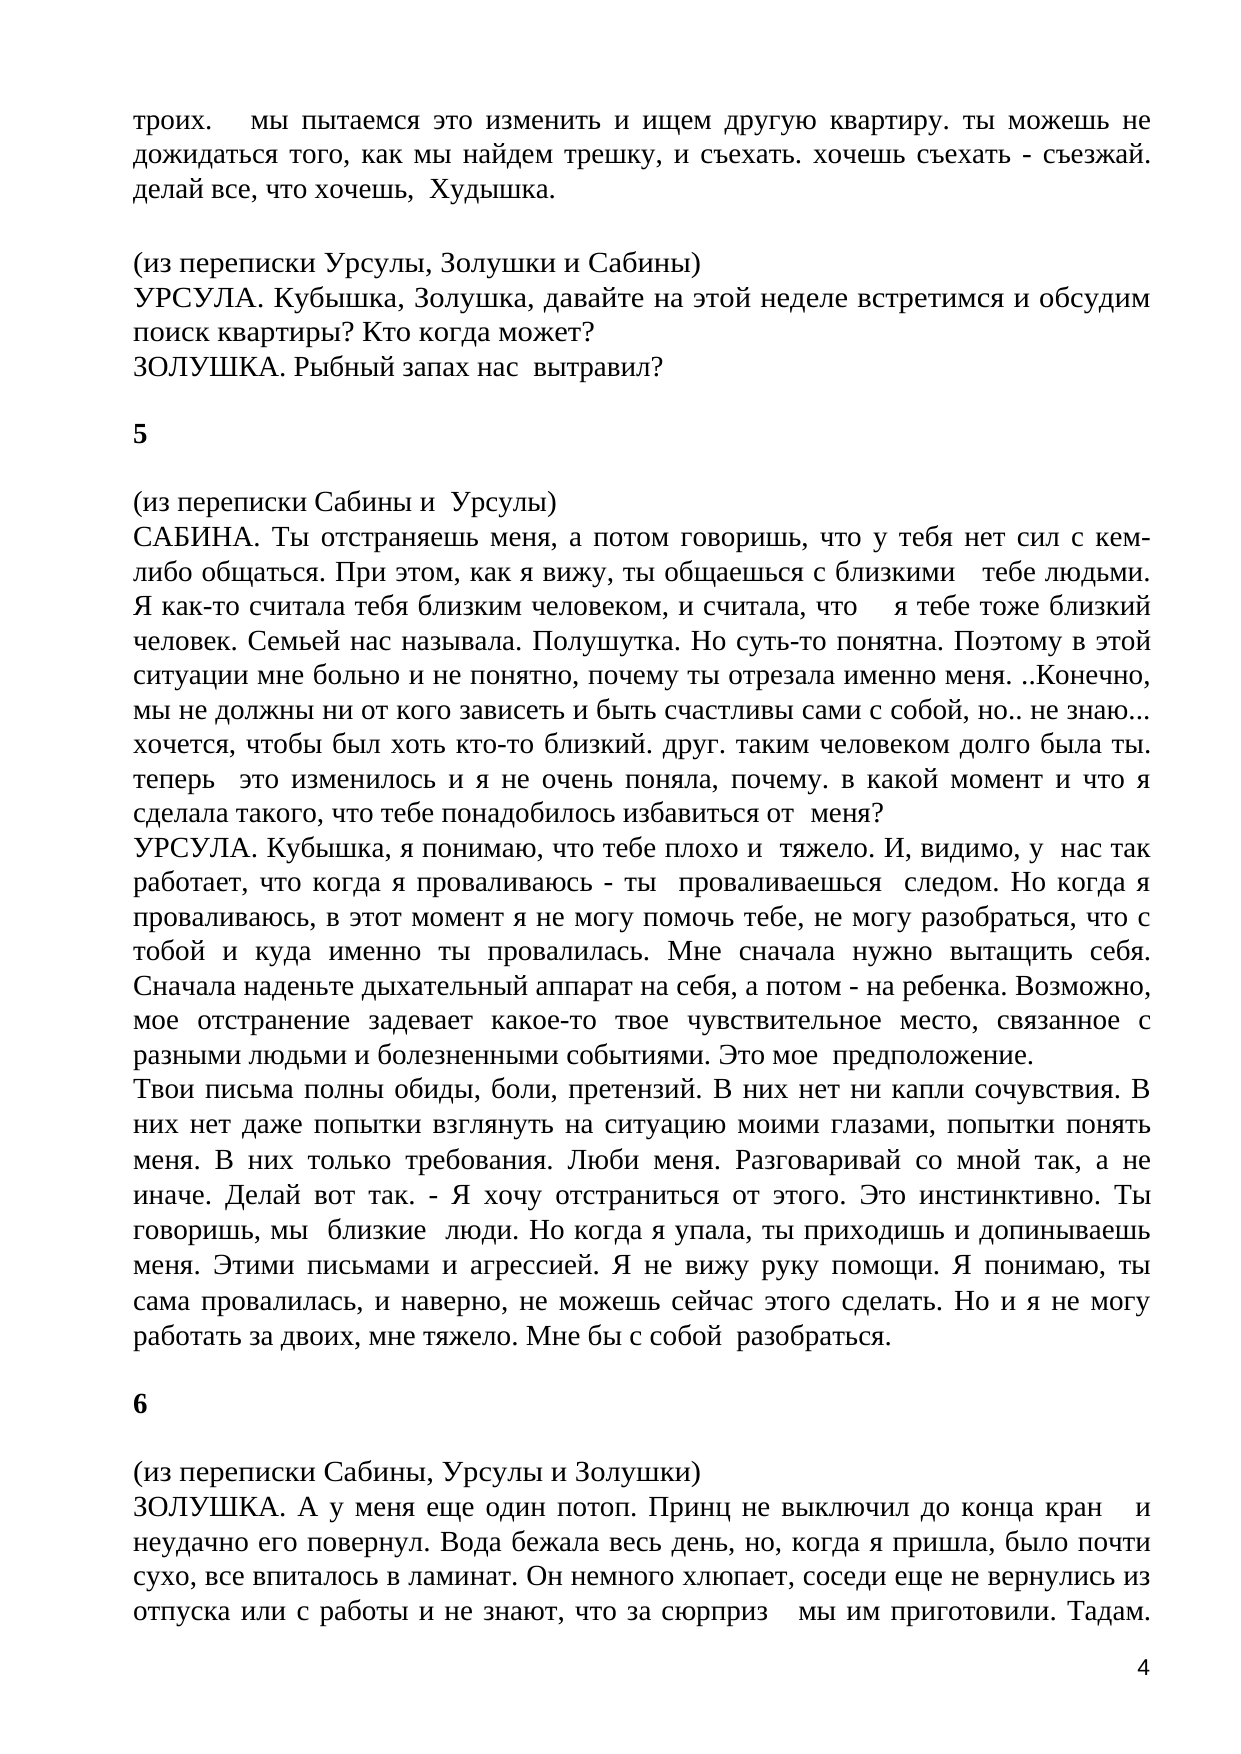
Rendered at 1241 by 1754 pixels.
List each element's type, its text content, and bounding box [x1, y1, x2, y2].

text УРСУЛА. Кубышка, Золушка, давайте на этой неделе встретимся и обсудим поиск квартиры? Кто когда может? [133, 280, 1152, 348]
text (из переписки Сабины и Урсулы) [133, 484, 1163, 518]
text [133, 102, 1152, 204]
subtitle 6 [133, 1387, 1163, 1420]
text (из переписки Сабины, Урсулы и Золушки) [133, 1454, 1163, 1488]
text САБИНА. Ты отстраняешь меня, а потом говоришь, что у тебя нет сил с кем-либо общаться. При этом, как я вижу, ты общаешься с близкими тебе людьми. Я как-то считала тебя близким человеком, и считала, что я тебе тоже близкий человек. Семьей нас называла. Полушутка. Но суть-то понятна. Поэтому в этой ситуации мне больно и не понятно, почему ты отрезала именно меня. ..Конечно, мы не должны ни от кого зависеть и быть счастливы сами с собой, но.. не знаю... хочется, чтобы был хоть кто-то близкий. друг. таким человеком долго была ты. теперь это изменилось и я не очень поняла, почему. в какой момент и что я сделала такого, что тебе понадобилось избавиться от меня? [133, 519, 1152, 829]
text УРСУЛА. Кубышка, я понимаю, что тебе плохо и тяжело. И, видимо, у нас так работает, что когда я проваливаюсь - ты проваливаешься следом. Но когда я проваливаюсь, в этот момент я не могу помочь тебе, не могу разобраться, что с тобой и куда именно ты провалилась. Мне сначала нужно вытащить себя. Сначала наденьте дыхательный аппарат на себя, а потом - на ребенка. Возможно, мое отстранение задевает какое-то твое чувствительное место, связанное с разными людьми и болезненными событиями. Это мое предположение. [133, 830, 1152, 1070]
text (из переписки Урсулы, Золушки и Сабины) [133, 245, 1163, 278]
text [133, 1489, 1152, 1626]
text ЗОЛУШКА. Рыбный запах нас вытравил? [133, 349, 1163, 382]
subtitle 5 [133, 416, 1163, 450]
text Твои письма полны обиды, боли, претензий. В них нет ни капли сочувствия. В них нет даже попытки взглянуть на ситуацию моими глазами, попытки понять меня. В них только требования. Люби меня. Разговаривай со мной так, а не иначе. Делай вот так. - Я хочу отстраниться от этого. Это инстинктивно. Ты говоришь, мы близкие люди. Но когда я упала, ты приходишь и допинываешь меня. Этими письмами и агрессией. Я не вижу руку помощи. Я понимаю, ты сама провалилась, и наверно, не можешь сейчас этого сделать. Но и я не могу работать за двоих, мне тяжело. Мне бы с собой разобраться. [133, 1071, 1152, 1351]
